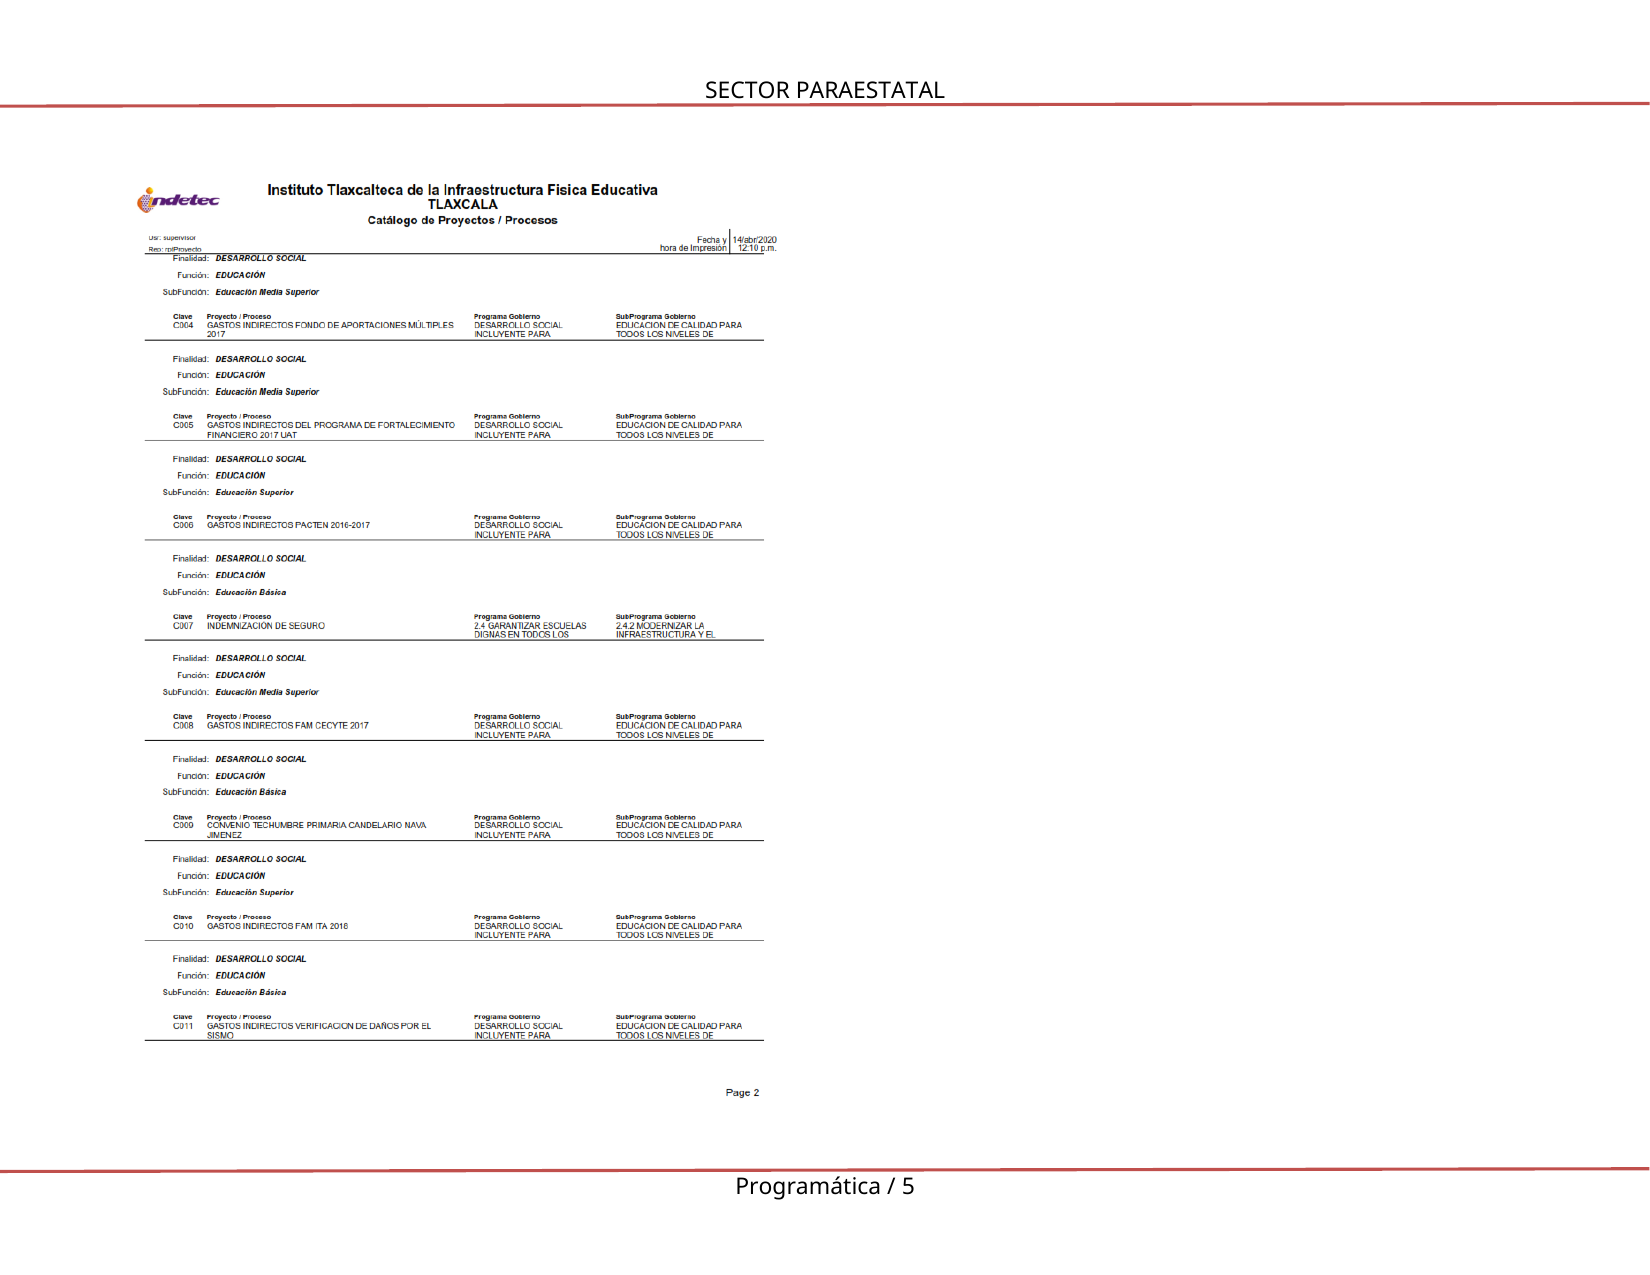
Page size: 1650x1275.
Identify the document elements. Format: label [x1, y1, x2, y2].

picture [112, 161, 802, 1125]
